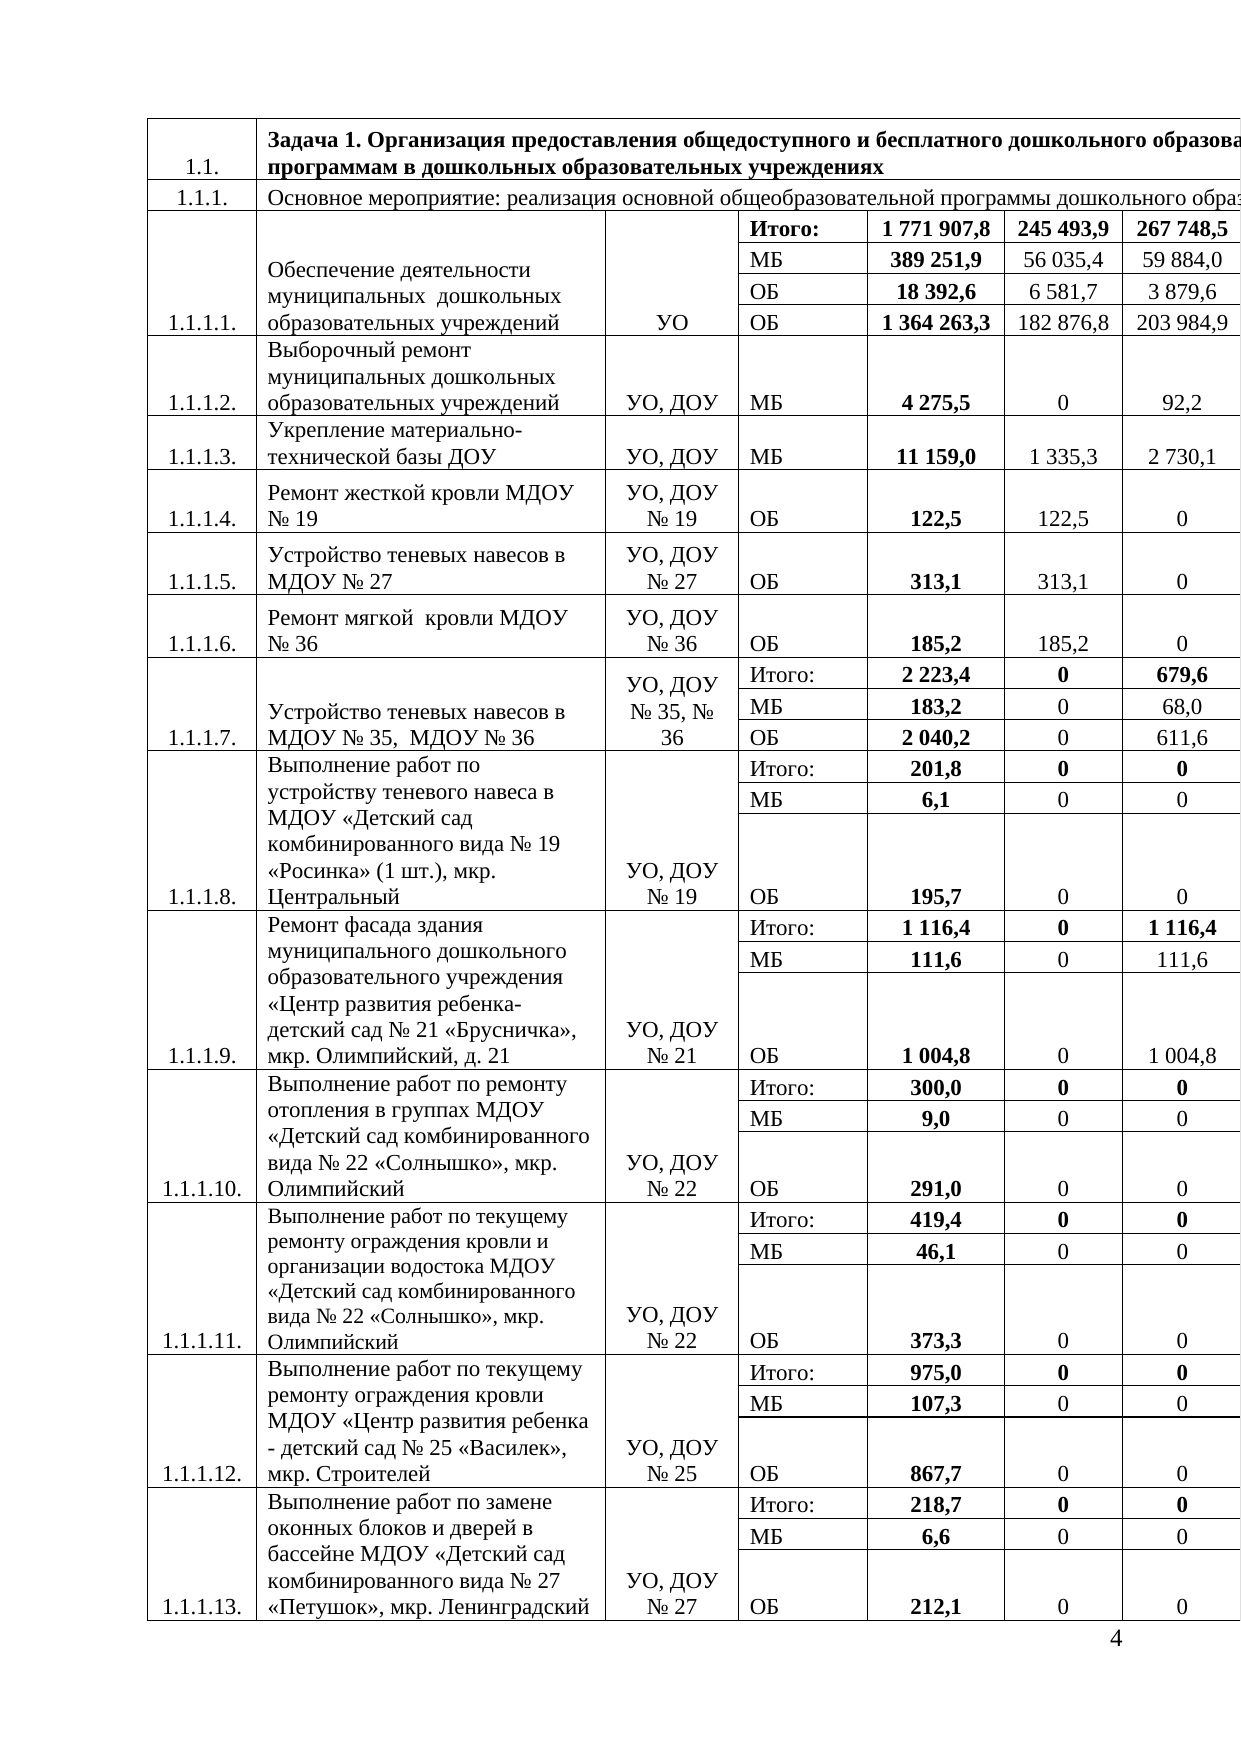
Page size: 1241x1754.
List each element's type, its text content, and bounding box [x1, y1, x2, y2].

table_cell 1.1.1.2. [148, 336, 256, 415]
table_cell 0 [1005, 1386, 1122, 1416]
table_cell Выборочный ремонт муниципальных дошкольных образовательных учреждений [257, 336, 605, 415]
table_cell 0 [1005, 1101, 1122, 1131]
table_cell 0 [1123, 1070, 1240, 1100]
table_cell Укрепление материально-технической базы ДОУ [257, 416, 605, 469]
table_cell Выполнение работ по устройству теневого навеса в МДОУ «Детский сад комбинированного вида № 19 «Росинка» (1 шт.), мкр. Центральный [257, 751, 605, 909]
table_cell 182 876,8 [1005, 305, 1122, 335]
table_cell 218,7 [868, 1488, 1004, 1518]
table_cell 0 [1123, 1488, 1240, 1518]
table_cell 185,2 [868, 595, 1004, 657]
table_cell 11 159,0 [868, 416, 1004, 469]
table_cell 203 984,9 [1123, 305, 1240, 335]
table_cell МБ [739, 1386, 867, 1416]
table_cell 0 [1005, 942, 1122, 972]
table_cell 975,0 [868, 1355, 1004, 1385]
table_cell УО, ДОУ № 35, № 36 [606, 658, 738, 750]
table_cell 1 771 907,8 [868, 211, 1004, 242]
table_cell 0 [1005, 1550, 1122, 1619]
table_cell ОБ [739, 1418, 867, 1487]
table_cell 1.1.1.7. [148, 658, 256, 750]
table_cell 0 [1005, 1265, 1122, 1354]
table_cell 0 [1123, 1418, 1240, 1487]
table_cell МБ [739, 1234, 867, 1264]
table_cell 867,7 [868, 1418, 1004, 1487]
table_cell 183,2 [868, 689, 1004, 719]
table_cell 3 879,6 [1123, 274, 1240, 304]
table_cell 0 [1005, 658, 1122, 688]
table_cell Задача 1. Организация предоставления общедоступного и бесплатного дошкольного образования по основным общеобразовательным программам в дошкольных образовательных учреждениях [257, 119, 1240, 179]
table_cell ОБ [739, 1265, 867, 1354]
table_cell 0 [1005, 1355, 1122, 1385]
table_cell 1.1.1.10. [148, 1070, 256, 1202]
table_cell 1 364 263,3 [868, 305, 1004, 335]
table_cell 1 116,4 [1123, 911, 1240, 941]
table_cell ОБ [739, 470, 867, 532]
table_cell 0 [1005, 783, 1122, 813]
table_cell 59 884,0 [1123, 243, 1240, 273]
table_cell Итого: [739, 1355, 867, 1385]
table_cell 0 [1005, 1519, 1122, 1549]
table_cell 1.1.1.13. [148, 1488, 256, 1619]
table_cell 201,8 [868, 751, 1004, 782]
table_cell ОБ [739, 720, 867, 750]
table_cell ОБ [739, 595, 867, 657]
table_cell МБ [739, 689, 867, 719]
table_cell ОБ [739, 1550, 867, 1619]
table_cell Выполнение работ по текущему ремонту ограждения кровли МДОУ «Центр развития ребенка - детский сад № 25 «Василек», мкр. Строителей [257, 1355, 605, 1487]
table_cell УО, ДОУ [606, 336, 738, 415]
table_cell 6,1 [868, 783, 1004, 813]
table_cell 0 [1123, 1519, 1240, 1549]
table_cell 300,0 [868, 1070, 1004, 1100]
table_cell 0 [1123, 1550, 1240, 1619]
table_cell 0 [1005, 1132, 1122, 1202]
table_cell Выполнение работ по текущему ремонту ограждения кровли и организации водостока МДОУ «Детский сад комбинированного вида № 22 «Солнышко», мкр. Олимпийский [257, 1203, 605, 1354]
table_cell 0 [1123, 470, 1240, 532]
table_cell Итого: [739, 1070, 867, 1100]
table_cell 56 035,4 [1005, 243, 1122, 273]
table_cell ОБ [739, 973, 867, 1069]
table_cell МБ [739, 243, 867, 273]
table_cell 1.1.1.9. [148, 911, 256, 1069]
table_cell УО, ДОУ № 36 [606, 595, 738, 657]
table_cell МБ [739, 783, 867, 813]
table_cell 1.1.1.11. [148, 1203, 256, 1354]
table_cell 68,0 [1123, 689, 1240, 719]
table_cell 46,1 [868, 1234, 1004, 1264]
table_cell 0 [1005, 1203, 1122, 1233]
table_cell ОБ [739, 305, 867, 335]
table_cell 0 [1123, 1203, 1240, 1233]
table_cell 245 493,9 [1005, 211, 1122, 242]
table_cell 0 [1123, 1101, 1240, 1131]
table_cell 0 [1123, 1234, 1240, 1264]
table_cell 0 [1005, 1234, 1122, 1264]
table_cell 6,6 [868, 1519, 1004, 1549]
table_cell Ремонт мягкой кровли МДОУ № 36 [257, 595, 605, 657]
table_cell 419,4 [868, 1203, 1004, 1233]
table_cell 6 581,7 [1005, 274, 1122, 304]
table_cell 0 [1005, 336, 1122, 415]
table_cell 0 [1123, 1386, 1240, 1416]
table_cell 291,0 [868, 1132, 1004, 1202]
table_cell 0 [1005, 751, 1122, 782]
table_cell 1.1.1.12. [148, 1355, 256, 1487]
table_cell Выполнение работ по замене оконных блоков и дверей в бассейне МДОУ «Детский сад комбинированного вида № 27 «Петушок», мкр. Ленинградский [257, 1488, 605, 1619]
table_cell 313,1 [1005, 533, 1122, 594]
table_cell 0 [1005, 911, 1122, 941]
table_cell 111,6 [868, 942, 1004, 972]
table_cell 313,1 [868, 533, 1004, 594]
table_cell ОБ [739, 1132, 867, 1202]
table_cell УО, ДОУ № 19 [606, 470, 738, 532]
table_cell 0 [1005, 689, 1122, 719]
table_cell МБ [739, 336, 867, 415]
table_cell ОБ [739, 533, 867, 594]
table_cell 9,0 [868, 1101, 1004, 1131]
table_cell 0 [1123, 1355, 1240, 1385]
table_cell ОБ [739, 274, 867, 304]
table_cell 122,5 [1005, 470, 1122, 532]
table_cell 1.1.1.8. [148, 751, 256, 909]
table_cell 195,7 [868, 814, 1004, 909]
table_cell Ремонт фасада здания муниципального дошкольного образовательного учреждения «Центр развития ребенка-детский сад № 21 «Брусничка», мкр. Олимпийский, д. 21 [257, 911, 605, 1069]
table_cell 122,5 [868, 470, 1004, 532]
table_cell Итого: [739, 751, 867, 782]
table_cell 4 275,5 [868, 336, 1004, 415]
table_cell 1 004,8 [1123, 973, 1240, 1069]
table_cell 0 [1123, 814, 1240, 909]
table_cell 0 [1005, 973, 1122, 1069]
table_cell МБ [739, 1519, 867, 1549]
table_cell 18 392,6 [868, 274, 1004, 304]
table_cell Итого: [739, 1488, 867, 1518]
table_cell Итого: [739, 658, 867, 688]
table_cell 111,6 [1123, 942, 1240, 972]
table_cell УО, ДОУ № 22 [606, 1203, 738, 1354]
table_cell Устройство теневых навесов в МДОУ № 35, МДОУ № 36 [257, 658, 605, 750]
table_cell 1.1.1.4. [148, 470, 256, 532]
table_cell 267 748,5 [1123, 211, 1240, 242]
table_cell 0 [1005, 1418, 1122, 1487]
table_cell 0 [1005, 1070, 1122, 1100]
table_cell 0 [1123, 783, 1240, 813]
table_cell 1.1.1. [148, 180, 256, 210]
table_cell Итого: [739, 211, 867, 242]
table_cell 185,2 [1005, 595, 1122, 657]
table_cell 0 [1005, 1488, 1122, 1518]
table_cell 373,3 [868, 1265, 1004, 1354]
table_cell 0 [1123, 1265, 1240, 1354]
table_cell Основное мероприятие: реализация основной общеобразовательной программы дошкольного образования [257, 180, 1240, 210]
table_cell Обеспечение деятельности муниципальных дошкольных образовательных учреждений [257, 211, 605, 335]
table_cell УО, ДОУ № 22 [606, 1070, 738, 1202]
table_cell 1.1.1.6. [148, 595, 256, 657]
table_cell 212,1 [868, 1550, 1004, 1619]
table_cell 2 730,1 [1123, 416, 1240, 469]
table_cell УО, ДОУ № 27 [606, 533, 738, 594]
table_cell УО, ДОУ № 25 [606, 1355, 738, 1487]
table_cell 611,6 [1123, 720, 1240, 750]
table_cell 389 251,9 [868, 243, 1004, 273]
table_cell УО, ДОУ [606, 416, 738, 469]
table_cell 0 [1123, 533, 1240, 594]
table_cell 1 335,3 [1005, 416, 1122, 469]
table_cell Устройство теневых навесов в МДОУ № 27 [257, 533, 605, 594]
table_cell 92,2 [1123, 336, 1240, 415]
table_cell 1 004,8 [868, 973, 1004, 1069]
table_cell Итого: [739, 1203, 867, 1233]
table_cell УО [606, 211, 738, 335]
table_cell 1.1. [148, 119, 256, 179]
table_cell 1.1.1.1. [148, 211, 256, 335]
table_cell 0 [1123, 751, 1240, 782]
table_cell 2 223,4 [868, 658, 1004, 688]
table_cell МБ [739, 1101, 867, 1131]
table_cell УО, ДОУ № 27 [606, 1488, 738, 1619]
table_cell 107,3 [868, 1386, 1004, 1416]
table_cell 0 [1005, 814, 1122, 909]
table_cell МБ [739, 942, 867, 972]
table_cell 2 040,2 [868, 720, 1004, 750]
table_cell ОБ [739, 814, 867, 909]
table_cell 1.1.1.5. [148, 533, 256, 594]
table_cell УО, ДОУ № 21 [606, 911, 738, 1069]
table_cell 1 116,4 [868, 911, 1004, 941]
table_cell УО, ДОУ № 19 [606, 751, 738, 909]
table_cell Итого: [739, 911, 867, 941]
table_cell 0 [1123, 595, 1240, 657]
table_cell 0 [1123, 1132, 1240, 1202]
table_cell 0 [1005, 720, 1122, 750]
table_cell Ремонт жесткой кровли МДОУ № 19 [257, 470, 605, 532]
table_cell Выполнение работ по ремонту отопления в группах МДОУ «Детский сад комбинированного вида № 22 «Солнышко», мкр. Олимпийский [257, 1070, 605, 1202]
table_cell МБ [739, 416, 867, 469]
table_cell 679,6 [1123, 658, 1240, 688]
table_cell 1.1.1.3. [148, 416, 256, 469]
